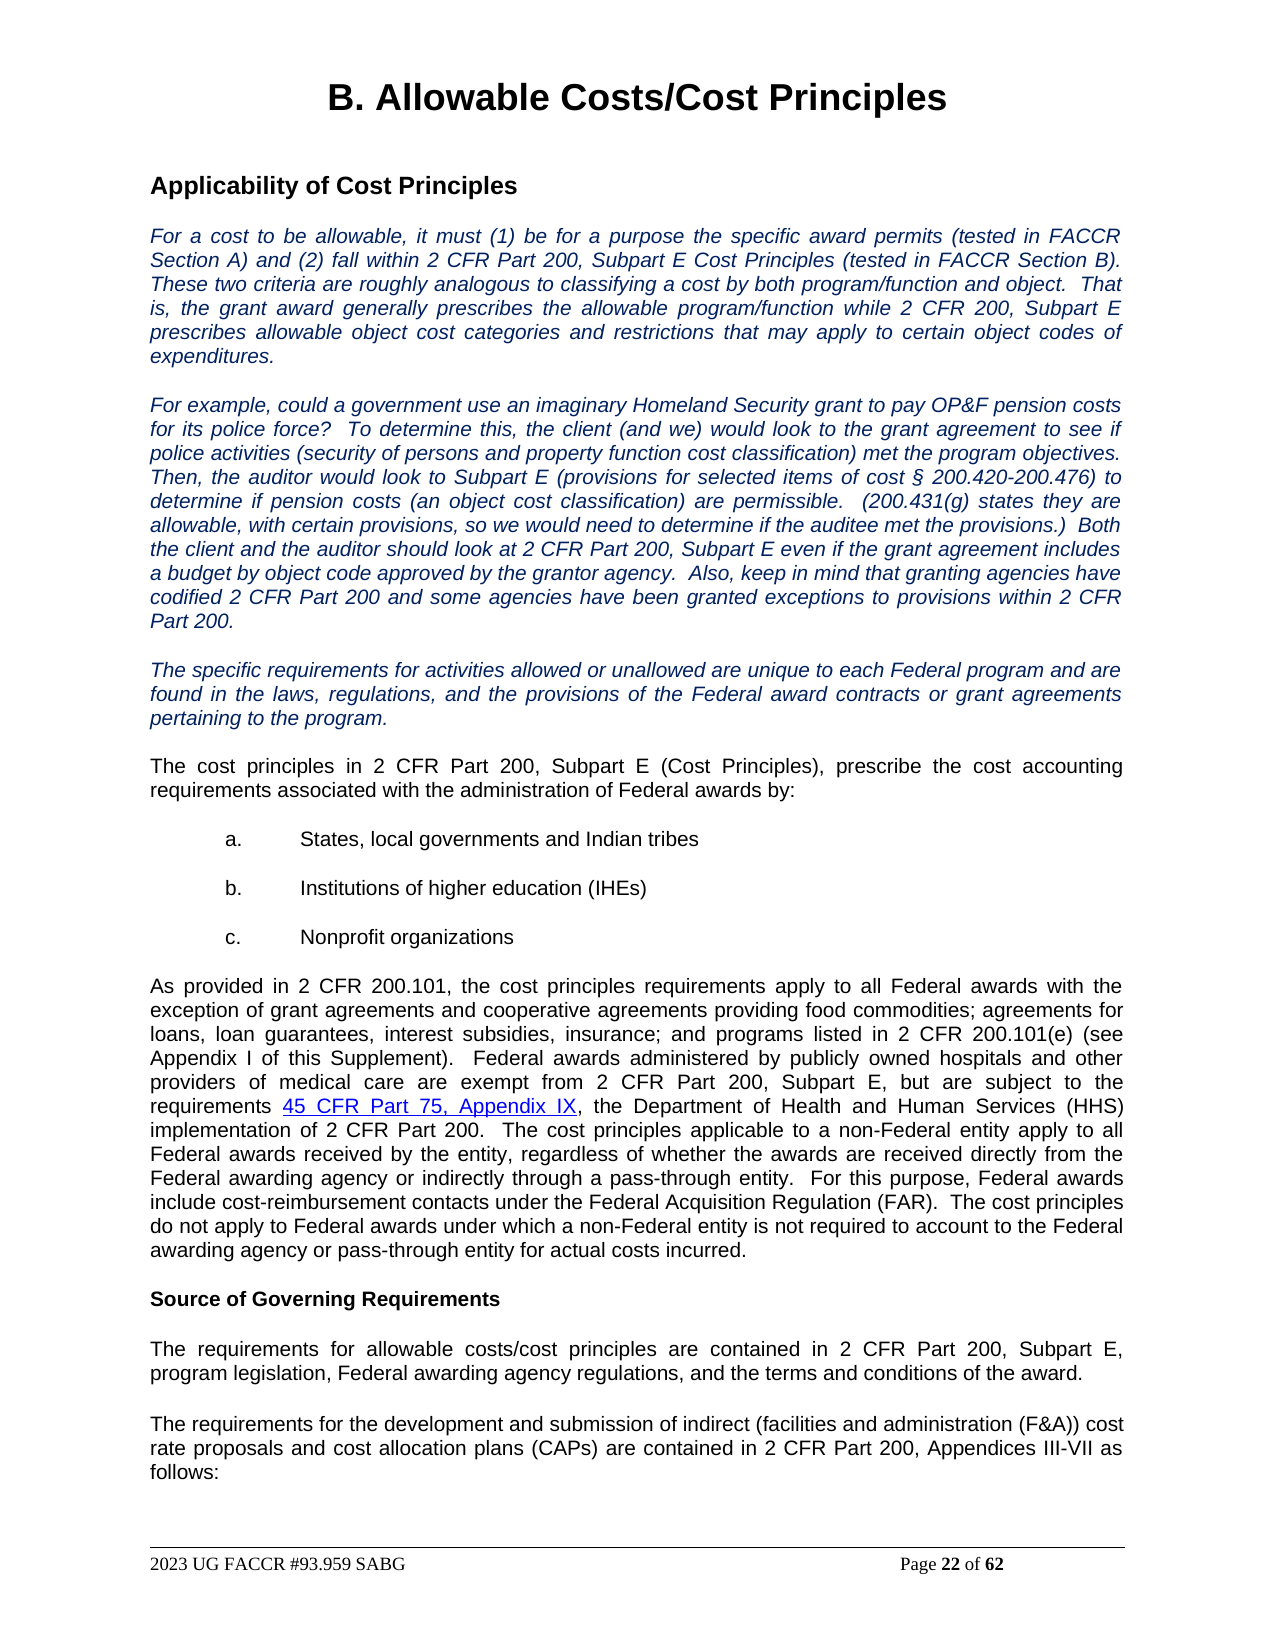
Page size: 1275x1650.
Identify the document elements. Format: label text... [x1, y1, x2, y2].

text The cost principles in 2 CFR Part 200, Subpart E (Cost Principles), prescribe the cost accounting requirements associated with the administration of Federal awards by: [150, 754, 1125, 802]
text Source of Governing Requirements [150, 1287, 1125, 1311]
text The requirements for the development and submission of indirect (facilities and administration (F&A)) cost rate proposals and cost allocation plans (CAPs) are contained in 2 CFR Part 200, Appendices III-VII as follows: [150, 1412, 1125, 1483]
list Nonprofit organizations [225, 925, 1125, 949]
list States, local governments and Indian tribes [225, 827, 1125, 851]
text For example, could a government use an imaginary Homeland Security grant to pay OP&F pension costs for its police force? To determine this, the client (and we) would look to the grant agreement to see if police activities (security of persons and property function cost classification) met the program objectives. Then, the auditor would look to Subpart E (provisions for selected items of cost § 200.420-200.476) to determine if pension costs (an object cost classification) are permissible. (200.431(g) states they are allowable, with certain provisions, so we would need to determine if the auditee met the provisions.) Both the client and the auditor should look at 2 CFR Part 200, Subpart E even if the grant agreement includes a budget by object code approved by the grantor agency. Also, keep in mind that granting agencies have codified 2 CFR Part 200 and some agencies have been granted exceptions to provisions within 2 CFR Part 200. [150, 393, 1125, 632]
subtitle Applicability of Cost Principles [150, 174, 1125, 199]
text The specific requirements for activities allowed or unallowed are unique to each Federal program and are found in the laws, regulations, and the provisions of the Federal award contracts or grant agreements pertaining to the program. [150, 657, 1125, 729]
text The requirements for allowable costs/cost principles are contained in 2 CFR Part 200, Subpart E, program legislation, Federal awarding agency regulations, and the terms and conditions of the award. [150, 1337, 1125, 1385]
text For a cost to be allowable, it must (1) be for a purpose the specific award permits (tested in FACCR Section A) and (2) fall within 2 CFR Part 200, Subpart E Cost Principles (tested in FACCR Section B). These two criteria are roughly analogous to classifying a cost by both program/function and object. That is, the grant award generally prescribes the allowable program/function while 2 CFR 200, Subpart E prescribes allowable object cost categories and restrictions that may apply to certain object codes of expenditures. [150, 224, 1125, 368]
text As provided in 2 CFR 200.101, the cost principles requirements apply to all Federal awards with the exception of grant agreements and cooperative agreements providing food commodities; agreements for loans, loan guarantees, interest subsidies, insurance; and programs listed in 2 CFR 200.101(e) (see Appendix I of this Supplement). Federal awards administered by publicly owned hospitals and other providers of medical care are exempt from 2 CFR Part 200, Subpart E, but are subject to the requirements 45 CFR Part 75, Appendix IX, the Department of Health and Human Services (HHS) implementation of 2 CFR Part 200. The cost principles applicable to a non-Federal entity apply to all Federal awards received by the entity, regardless of whether the awards are received directly from the Federal awarding agency or indirectly through a pass-through entity. For this purpose, Federal awards include cost-reimbursement contacts under the Federal Acquisition Regulation (FAR). The cost principles do not apply to Federal awards under which a non-Federal entity is not required to account to the Federal awarding agency or pass-through entity for actual costs incurred. [150, 974, 1125, 1262]
list Institutions of higher education (IHEs) [225, 876, 1125, 900]
